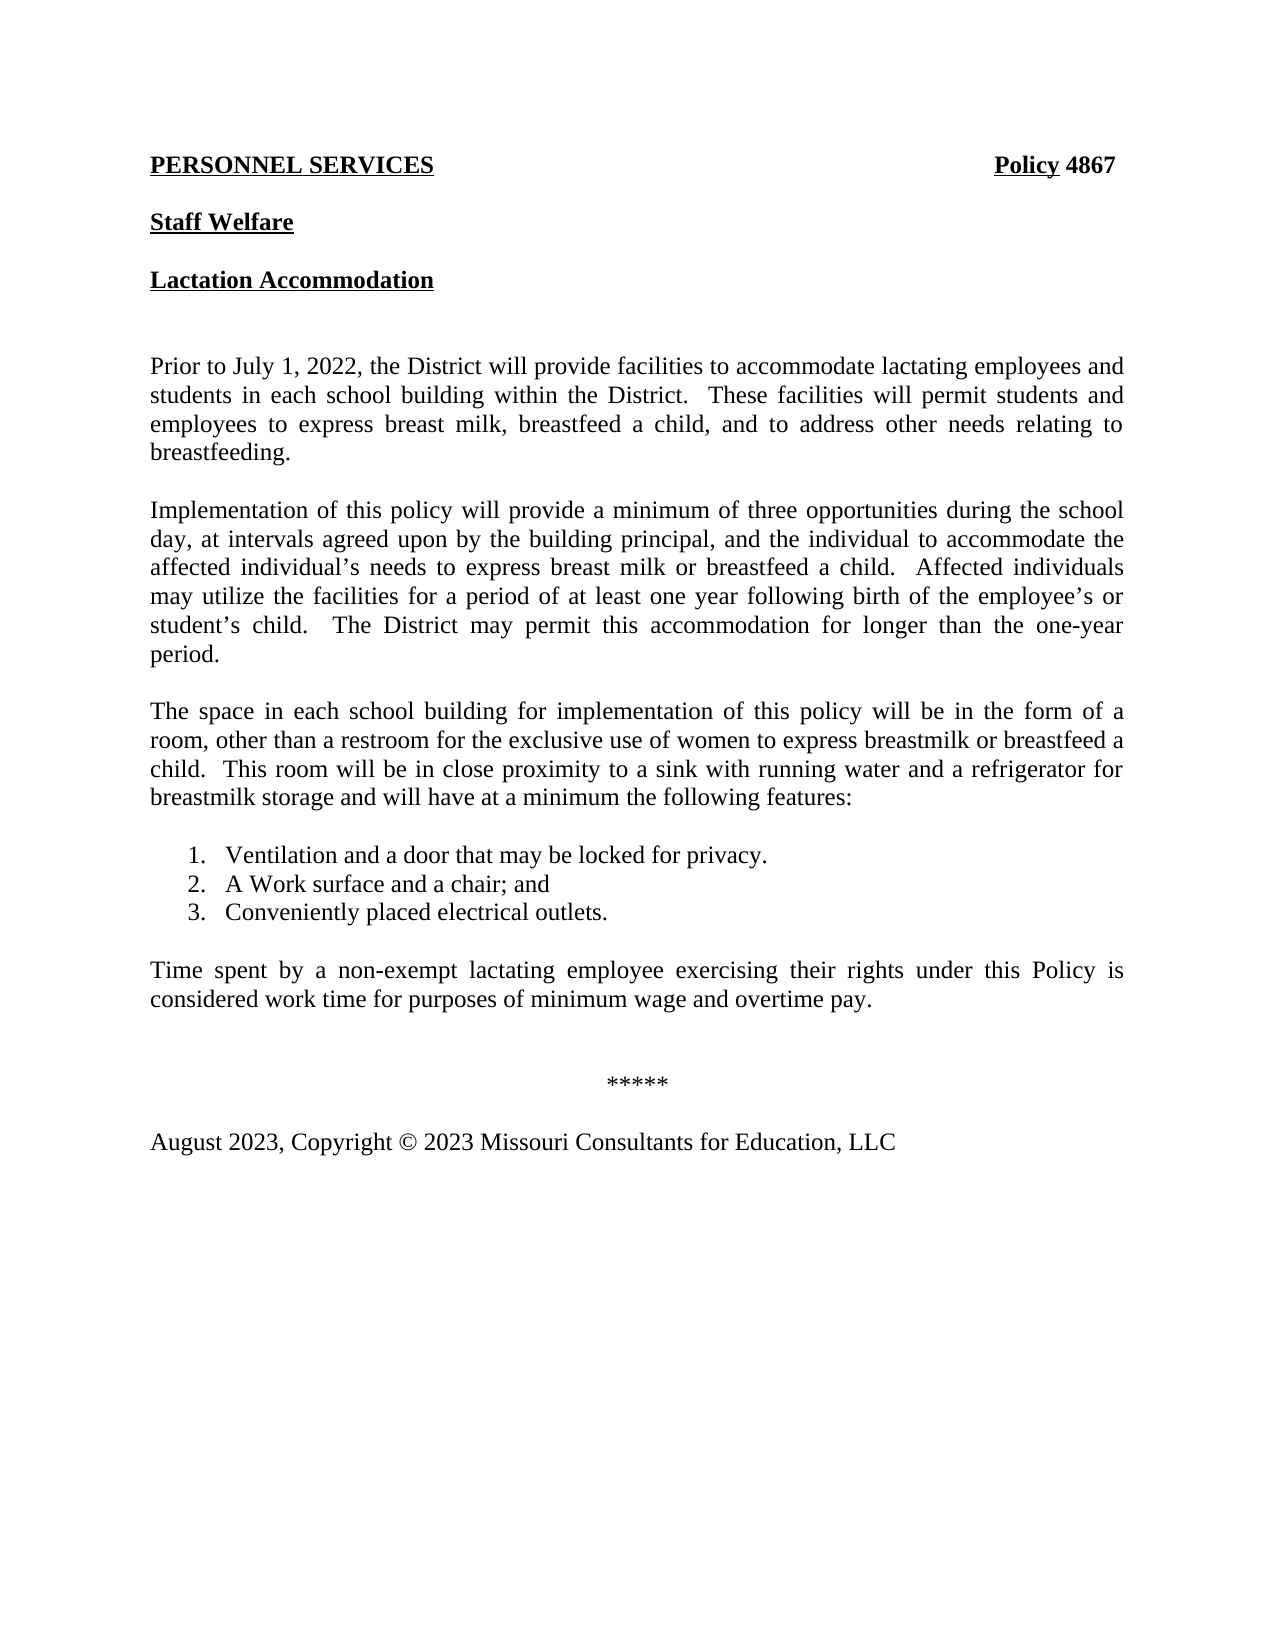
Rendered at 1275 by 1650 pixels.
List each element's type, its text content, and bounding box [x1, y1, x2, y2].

subtitle PERSONNEL SERVICES Policy 4867 [150, 150, 1125, 179]
text The space in each school building for implementation of this policy will be in the form of a room, other than a restroom for the exclusive use of women to express breastmilk or breastfeed a child. This room will be in close proximity to a sink with running water and a refrigerator for breastmilk storage and will have at a minimum the following features: [150, 696, 1125, 811]
text ***** [150, 1070, 1125, 1099]
list Conveniently placed electrical outlets. [187, 897, 1125, 926]
text August 2023, Copyright © 2023 Missouri Consultants for Education, LLC [150, 1127, 1125, 1156]
text Implementation of this policy will provide a minimum of three opportunities during the school day, at intervals agreed upon by the building principal, and the individual to accommodate the affected individual’s needs to express breast milk or breastfeed a child. Affected individuals may utilize the facilities for a period of at least one year following birth of the employee’s or student’s child. The District may permit this accommodation for longer than the one-year period. [150, 495, 1125, 667]
subtitle Lactation Accommodation [150, 265, 1125, 294]
text Time spent by a non-exempt lactating employee exercising their rights under this Policy is considered work time for purposes of minimum wage and overtime pay. [150, 955, 1125, 1012]
subtitle Staff Welfare [150, 207, 1125, 236]
list Ventilation and a door that may be locked for privacy. [187, 840, 1125, 869]
list A Work surface and a chair; and [187, 869, 1125, 897]
text Prior to July 1, 2022, the District will provide facilities to accommodate lactating employees and students in each school building within the District. These facilities will permit students and employees to express breast milk, breastfeed a child, and to address other needs relating to breastfeeding. [150, 351, 1125, 466]
